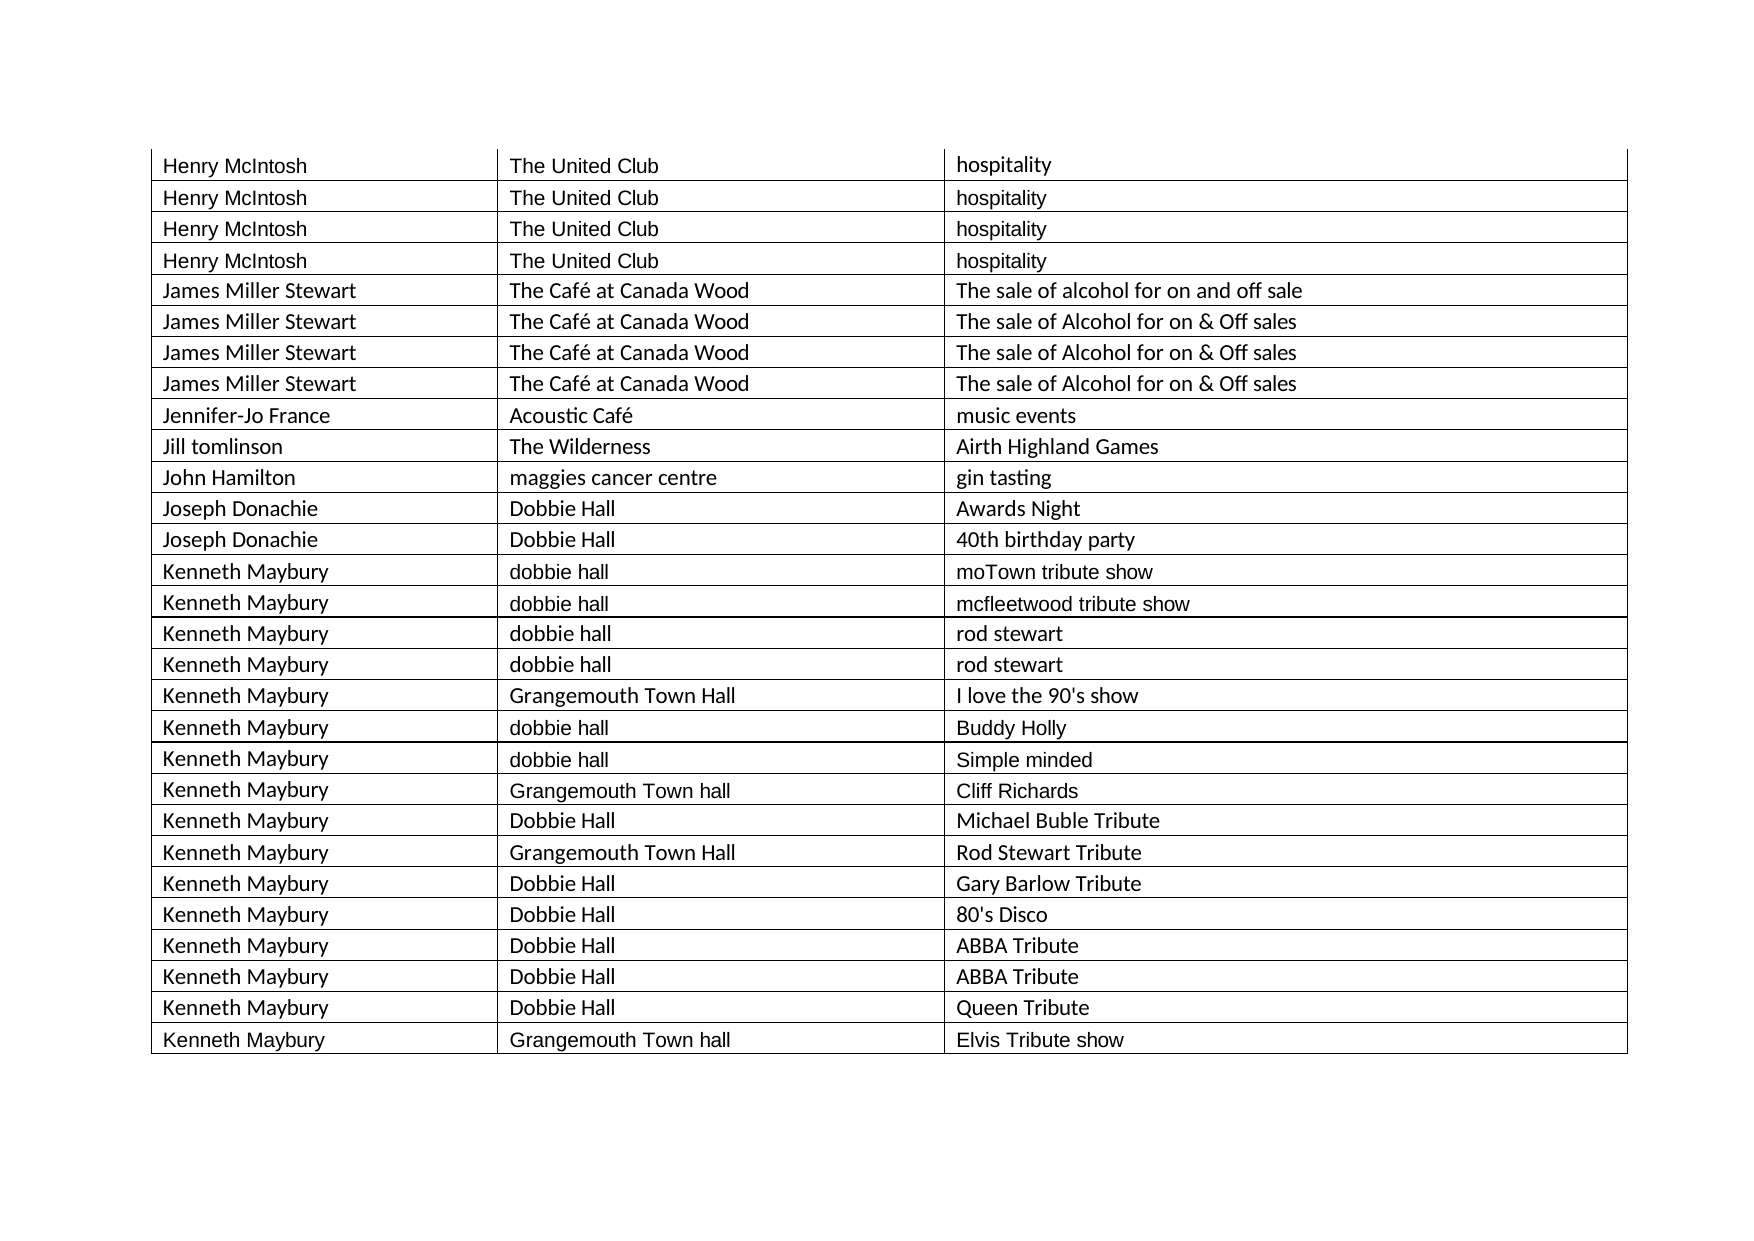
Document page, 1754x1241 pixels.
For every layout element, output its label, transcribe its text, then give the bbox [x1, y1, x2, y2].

table_cell Kenneth Maybury [152, 930, 497, 959]
table_cell Gary Barlow Tribute [945, 867, 1627, 897]
table_cell Kenneth Maybury [152, 555, 497, 585]
table_cell Kenneth Maybury [152, 774, 497, 804]
table_cell Dobbie Hall [498, 867, 944, 897]
table_cell dobbie hall [498, 618, 944, 648]
table_cell Jennifer-Jo France [152, 399, 497, 429]
table_cell dobbie hall [498, 649, 944, 679]
table_cell The United Club [498, 243, 944, 273]
table_cell Kenneth Maybury [152, 618, 497, 648]
table_cell Kenneth Maybury [152, 961, 497, 991]
table_cell Dobbie Hall [498, 961, 944, 991]
table_cell The Café at Canada Wood [498, 275, 944, 305]
table_cell dobbie hall [498, 555, 944, 585]
table_cell Kenneth Maybury [152, 836, 497, 866]
table_cell James Miller Stewart [152, 275, 497, 305]
table_cell Rod Stewart Tribute [945, 836, 1627, 866]
table_cell Grangemouth Town Hall [498, 680, 944, 710]
table_cell The Wilderness [498, 430, 944, 461]
table_cell Kenneth Maybury [152, 649, 497, 679]
table_cell Grangemouth Town hall [498, 1023, 944, 1053]
table_cell mcfleetwood tribute show [945, 586, 1627, 616]
table_cell The sale of Alcohol for on & Off sales [945, 368, 1627, 398]
table_cell Kenneth Maybury [152, 898, 497, 928]
table_cell Grangemouth Town hall [498, 774, 944, 804]
table_cell dobbie hall [498, 711, 944, 741]
table_cell Airth Highland Games [945, 430, 1627, 461]
table_header hospitality [945, 149, 1627, 180]
table_cell Kenneth Maybury [152, 805, 497, 835]
table_cell moTown tribute show [945, 555, 1627, 585]
table_cell dobbie hall [498, 586, 944, 616]
table_cell Henry McIntosh [152, 212, 497, 242]
table_cell Kenneth Maybury [152, 867, 497, 897]
table_cell Henry McIntosh [152, 181, 497, 211]
table_cell ABBA Tribute [945, 961, 1627, 991]
table_cell Dobbie Hall [498, 805, 944, 835]
table_cell James Miller Stewart [152, 368, 497, 398]
table_cell Dobbie Hall [498, 992, 944, 1022]
table_cell Grangemouth Town Hall [498, 836, 944, 866]
table_cell hospitality [945, 212, 1627, 242]
table_cell rod stewart [945, 649, 1627, 679]
table_cell Buddy Holly [945, 711, 1627, 741]
table_cell I love the 90's show [945, 680, 1627, 710]
table_cell Joseph Donachie [152, 493, 497, 523]
table_cell Kenneth Maybury [152, 711, 497, 741]
table_cell music events [945, 399, 1627, 429]
table_header The United Club [498, 149, 944, 180]
table_cell James Miller Stewart [152, 306, 497, 336]
table_cell Kenneth Maybury [152, 743, 497, 772]
table_cell The sale of Alcohol for on & Off sales [945, 306, 1627, 336]
table_cell Kenneth Maybury [152, 1023, 497, 1053]
table_cell Awards Night [945, 493, 1627, 523]
table_cell Jill tomlinson [152, 430, 497, 461]
table_cell Henry McIntosh [152, 243, 497, 273]
table_cell Kenneth Maybury [152, 586, 497, 616]
table_cell Kenneth Maybury [152, 992, 497, 1022]
table_cell Dobbie Hall [498, 524, 944, 554]
table_cell Dobbie Hall [498, 898, 944, 928]
table_cell hospitality [945, 181, 1627, 211]
table_cell maggies cancer centre [498, 462, 944, 492]
table_cell Kenneth Maybury [152, 680, 497, 710]
table_header Henry McIntosh [152, 149, 497, 180]
table_cell Michael Buble Tribute [945, 805, 1627, 835]
table_cell The United Club [498, 212, 944, 242]
table_cell Queen Tribute [945, 992, 1627, 1022]
table_cell ABBA Tribute [945, 930, 1627, 959]
table_cell The Café at Canada Wood [498, 306, 944, 336]
table_cell dobbie hall [498, 743, 944, 772]
table_cell Elvis Tribute show [945, 1023, 1627, 1053]
table_cell gin tasting [945, 462, 1627, 492]
table_cell The sale of Alcohol for on & Off sales [945, 337, 1627, 367]
table_cell The sale of alcohol for on and off sale [945, 275, 1627, 305]
table_cell Cliff Richards [945, 774, 1627, 804]
table_cell The Café at Canada Wood [498, 337, 944, 367]
table_cell The Café at Canada Wood [498, 368, 944, 398]
table_cell 80's Disco [945, 898, 1627, 928]
table_cell James Miller Stewart [152, 337, 497, 367]
table_cell Simple minded [945, 743, 1627, 772]
table_cell Joseph Donachie [152, 524, 497, 554]
table_cell rod stewart [945, 618, 1627, 648]
table_cell Acoustic Café [498, 399, 944, 429]
table_cell Dobbie Hall [498, 493, 944, 523]
table_cell hospitality [945, 243, 1627, 273]
table_cell The United Club [498, 181, 944, 211]
table_cell 40th birthday party [945, 524, 1627, 554]
table_cell Dobbie Hall [498, 930, 944, 959]
table_cell John Hamilton [152, 462, 497, 492]
